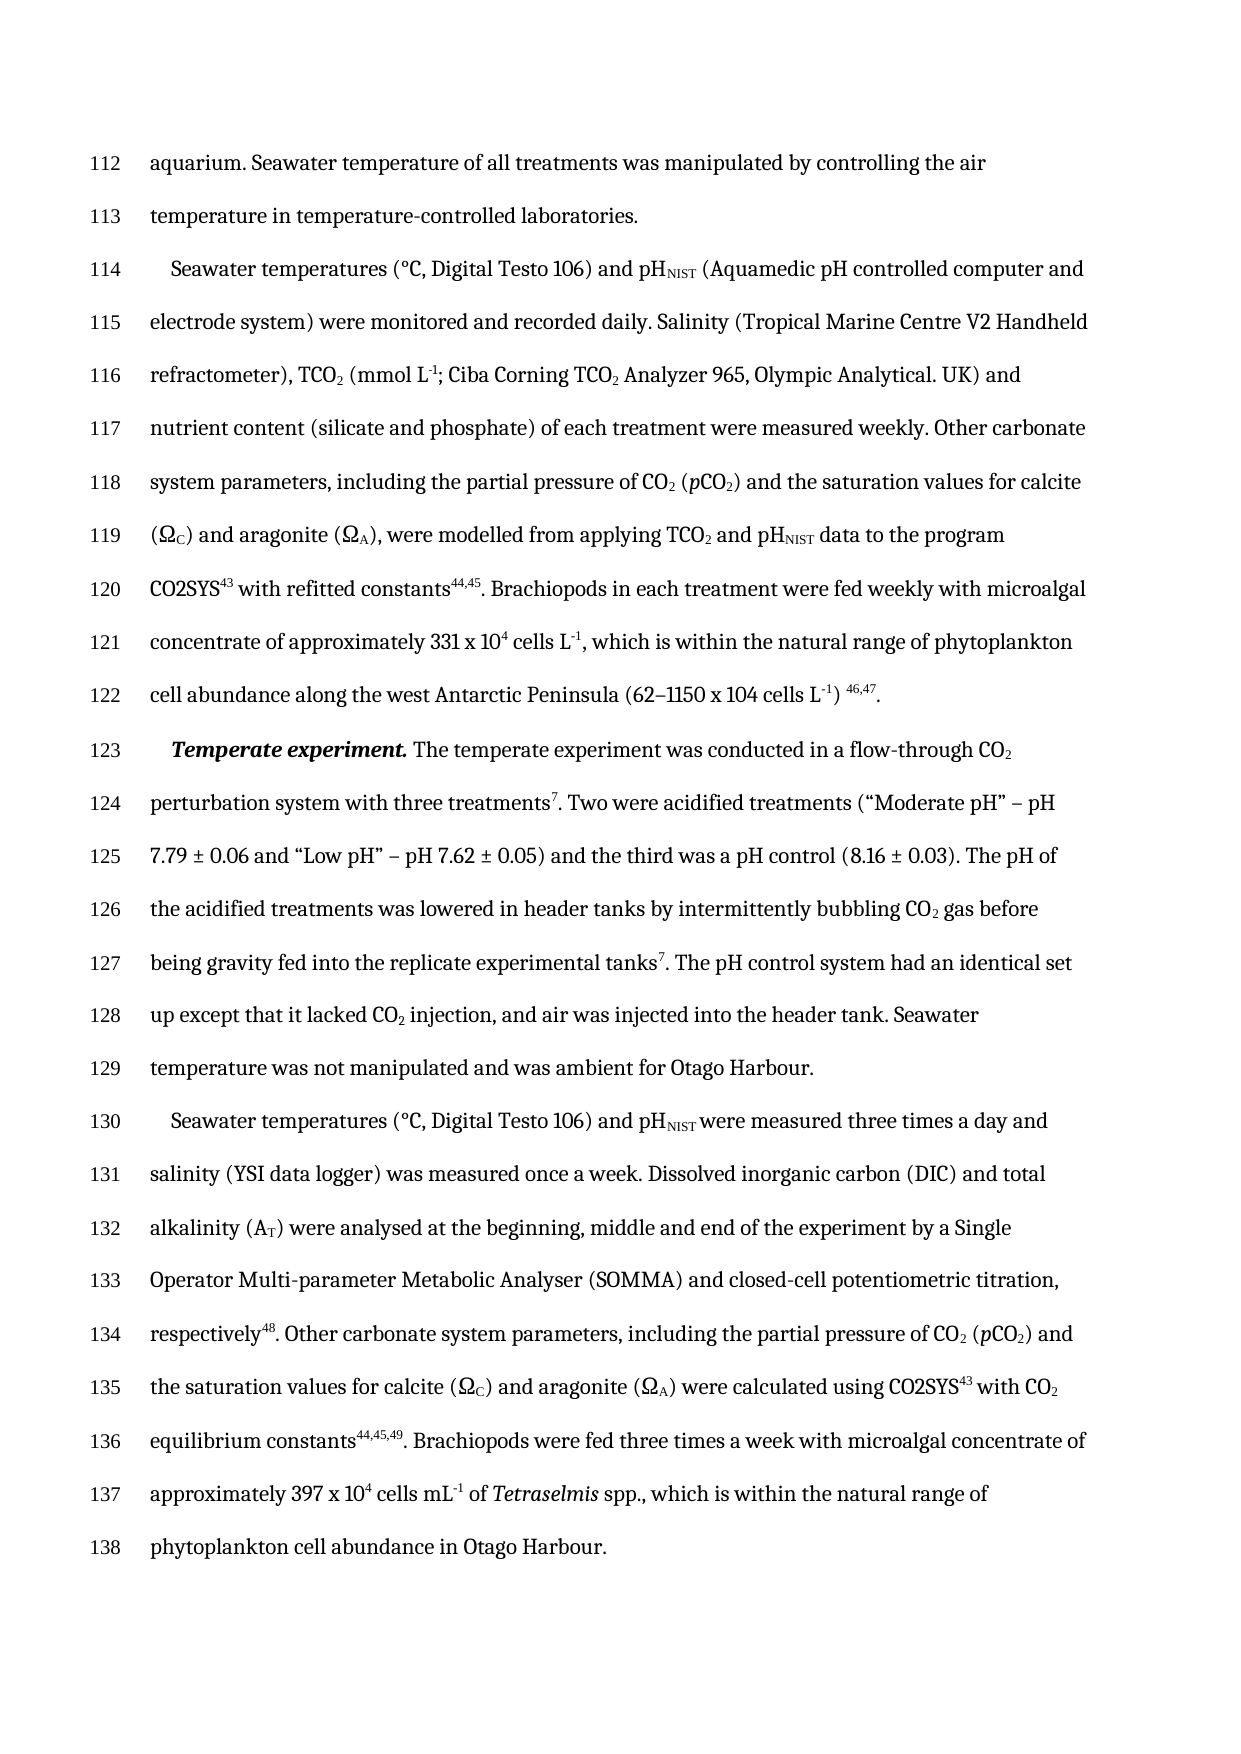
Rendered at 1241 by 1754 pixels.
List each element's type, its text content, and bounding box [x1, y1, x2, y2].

text Temperate experiment. The temperate experiment was conducted in a flow-through CO2 perturbation system with three treatments7. Two were acidified treatments (“Moderate pH” – pH 7.79 ± 0.06 and “Low pH” – pH 7.62 ± 0.05) and the third was a pH control (8.16 ± 0.03). The pH of the acidified treatments was lowered in header tanks by intermittently bubbling CO2 gas before being gravity fed into the replicate experimental tanks7. The pH control system had an identical set up except that it lacked CO2 injection, and air was injected into the header tank. Seawater temperature was not manipulated and was ambient for Otago Harbour. [150, 736, 1090, 1081]
text Seawater temperatures (°C, Digital Testo 106) and pHNIST (Aquamedic pH controlled computer and electrode system) were monitored and recorded daily. Salinity (Tropical Marine Centre V2 Handheld refractometer), TCO2 (mmol L-1; Ciba Corning TCO2 Analyzer 965, Olympic Analytical. UK) and nutrient content (silicate and phosphate) of each treatment were measured weekly. Other carbonate system parameters, including the partial pressure of CO2 (pCO2) and the saturation values for calcite (ΩC) and aragonite (ΩA), were modelled from applying TCO2 and pHNIST data to the program CO2SYS43 with refitted constants44,45. Brachiopods in each treatment were fed weekly with microalgal concentrate of approximately 331 x 104 cells L-1, which is within the natural range of phytoplankton cell abundance along the west Antarctic Peninsula (62–1150 x 104 cells L-1) 46,47. [150, 255, 1090, 708]
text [150, 150, 1090, 229]
text Seawater temperatures (°C, Digital Testo 106) and pHNIST were measured three times a day and salinity (YSI data logger) was measured once a week. Dissolved inorganic carbon (DIC) and total alkalinity (AT) were analysed at the beginning, middle and end of the experiment by a Single Operator Multi-parameter Metabolic Analyser (SOMMA) and closed-cell potentiometric titration, respectively48. Other carbonate system parameters, including the partial pressure of CO2 (pCO2) and the saturation values for calcite (ΩC) and aragonite (ΩA) were calculated using CO2SYS43 with CO2 equilibrium constants44,45,49. Brachiopods were fed three times a week with microalgal concentrate of approximately 397 x 104 cells mL-1 of Tetraselmis spp., which is within the natural range of phytoplankton cell abundance in Otago Harbour. [150, 1107, 1090, 1560]
